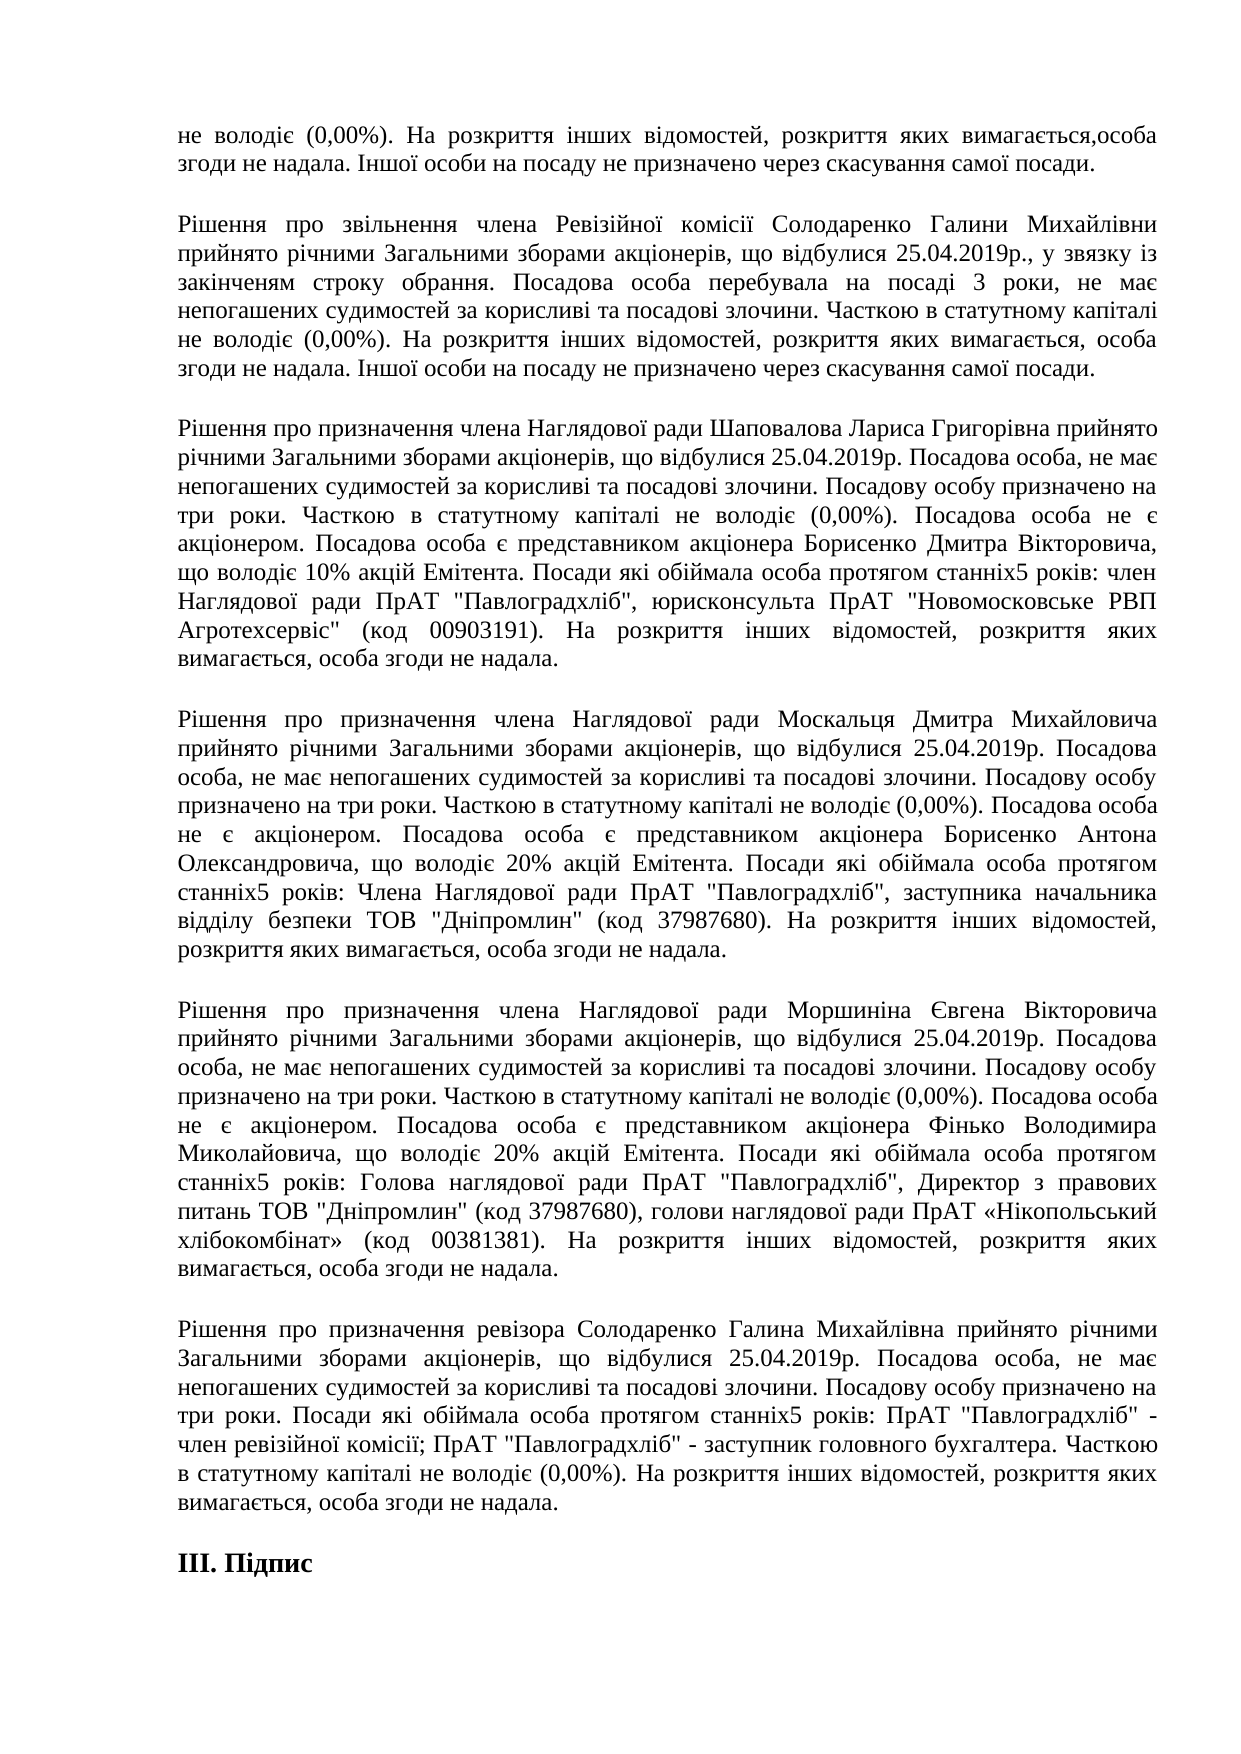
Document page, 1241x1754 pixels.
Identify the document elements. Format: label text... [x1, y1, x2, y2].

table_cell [176, 118, 1159, 207]
table_cell Рiшення про призначення ревізора Солодаренко Галина Михайлівна прийнято рiчними Загальними зборами акцiонерiв, що вiдбулися 25.04.2019р. Посадова особа, не має непогашених судимостей за корисливi та посадовi злочини. Посадову особу призначено на три роки. Посади якi обiймала особа протягом станнiх5 рокiв: ПрАТ "Павлоградхлiб" - член ревiзiйної комiсiї; ПрАТ "Павлоградхлiб" - заступник головного бухгалтера. Часткою в статутному капіталі не володіє (0,00%). На розкриття iнших вiдомостей, розкриття яких вимагається, особа згоди не надала. [176, 1313, 1159, 1517]
table_cell Рiшення про звiльнення члена Ревізійної комісії Солодаренко Галини Михайлівни прийнято рiчними Загальними зборами акцiонерiв, що вiдбулися 25.04.2019р., у звязку iз закiнченям строку обрання. Посадова особа перебувала на посадi 3 роки, не має непогашених судимостей за корисливi та посадовi злочини. Часткою в статутному капіталі не володіє (0,00%). На розкриття iнших вiдомостей, розкриття яких вимагається, особа згоди не надала. Iншої особи на посаду не призначено через скасування самої посади. [176, 208, 1159, 412]
text III. Підпис [177, 1546, 1152, 1578]
table_cell Рiшення про призначення члена Наглядової ради Москальця Дмитра Михайловича прийнято рiчними Загальними зборами акцiонерiв, що вiдбулися 25.04.2019р. Посадова особа, не має непогашених судимостей за корисливi та посадовi злочини. Посадову особу призначено на три роки. Часткою в статутному капіталі не володіє (0,00%). Посадова особа не є акцiонером. Посадова особа є представником акцiонера Борисенко Антона Олександровича, що володiє 20% акцiй Емiтента. Посади якi обiймала особа протягом станнiх5 рокiв: Члена Наглядової ради ПрАТ "Павлоградхлiб", заступника начальника вiддiлу безпеки ТОВ "Днiпромлин" (код 37987680). На розкриття iнших вiдомостей, розкриття яких вимагається, особа згоди не надала. [176, 703, 1159, 993]
table_cell Рiшення про призначення члена Наглядової ради Моршиніна Євгена Вікторовича прийнято рiчними Загальними зборами акцiонерiв, що вiдбулися 25.04.2019р. Посадова особа, не має непогашених судимостей за корисливi та посадовi злочини. Посадову особу призначено на три роки. Часткою в статутному капіталі не володіє (0,00%). Посадова особа не є акцiонером. Посадова особа є представником акцiонера Фiнько Володимира Миколайовича, що володiє 20% акцiй Емiтента. Посади якi обiймала особа протягом станнiх5 рокiв: Голова наглядової ради ПрАТ "Павлоградхлiб", Директор з правових питань ТОВ "Днiпромлин" (код 37987680), голови наглядової ради ПрАТ «Нiкопольський хлiбокомбiнат» (код 00381381). На розкриття iнших вiдомостей, розкриття яких вимагається, особа згоди не надала. [176, 993, 1159, 1312]
table_cell Рiшення про призначення члена Наглядової ради Шаповалова Лариса Григорівна прийнято рiчними Загальними зборами акцiонерiв, що вiдбулися 25.04.2019р. Посадова особа, не має непогашених судимостей за корисливi та посадовi злочини. Посадову особу призначено на три роки. Часткою в статутному капіталі не володіє (0,00%). Посадова особа не є акцiонером. Посадова особа є представником акцiонера Борисенко Дмитра Вiкторовича, що володiє 10% акцiй Емiтента. Посади якi обiймала особа протягом станнiх5 рокiв: член Наглядової ради ПрАТ "Павлоградхлiб", юрисконсульта ПрАТ "Новомосковське РВП Агротехсервiс" (код 00903191). На розкриття iнших вiдомостей, розкриття яких вимагається, особа згоди не надала. [176, 412, 1159, 702]
